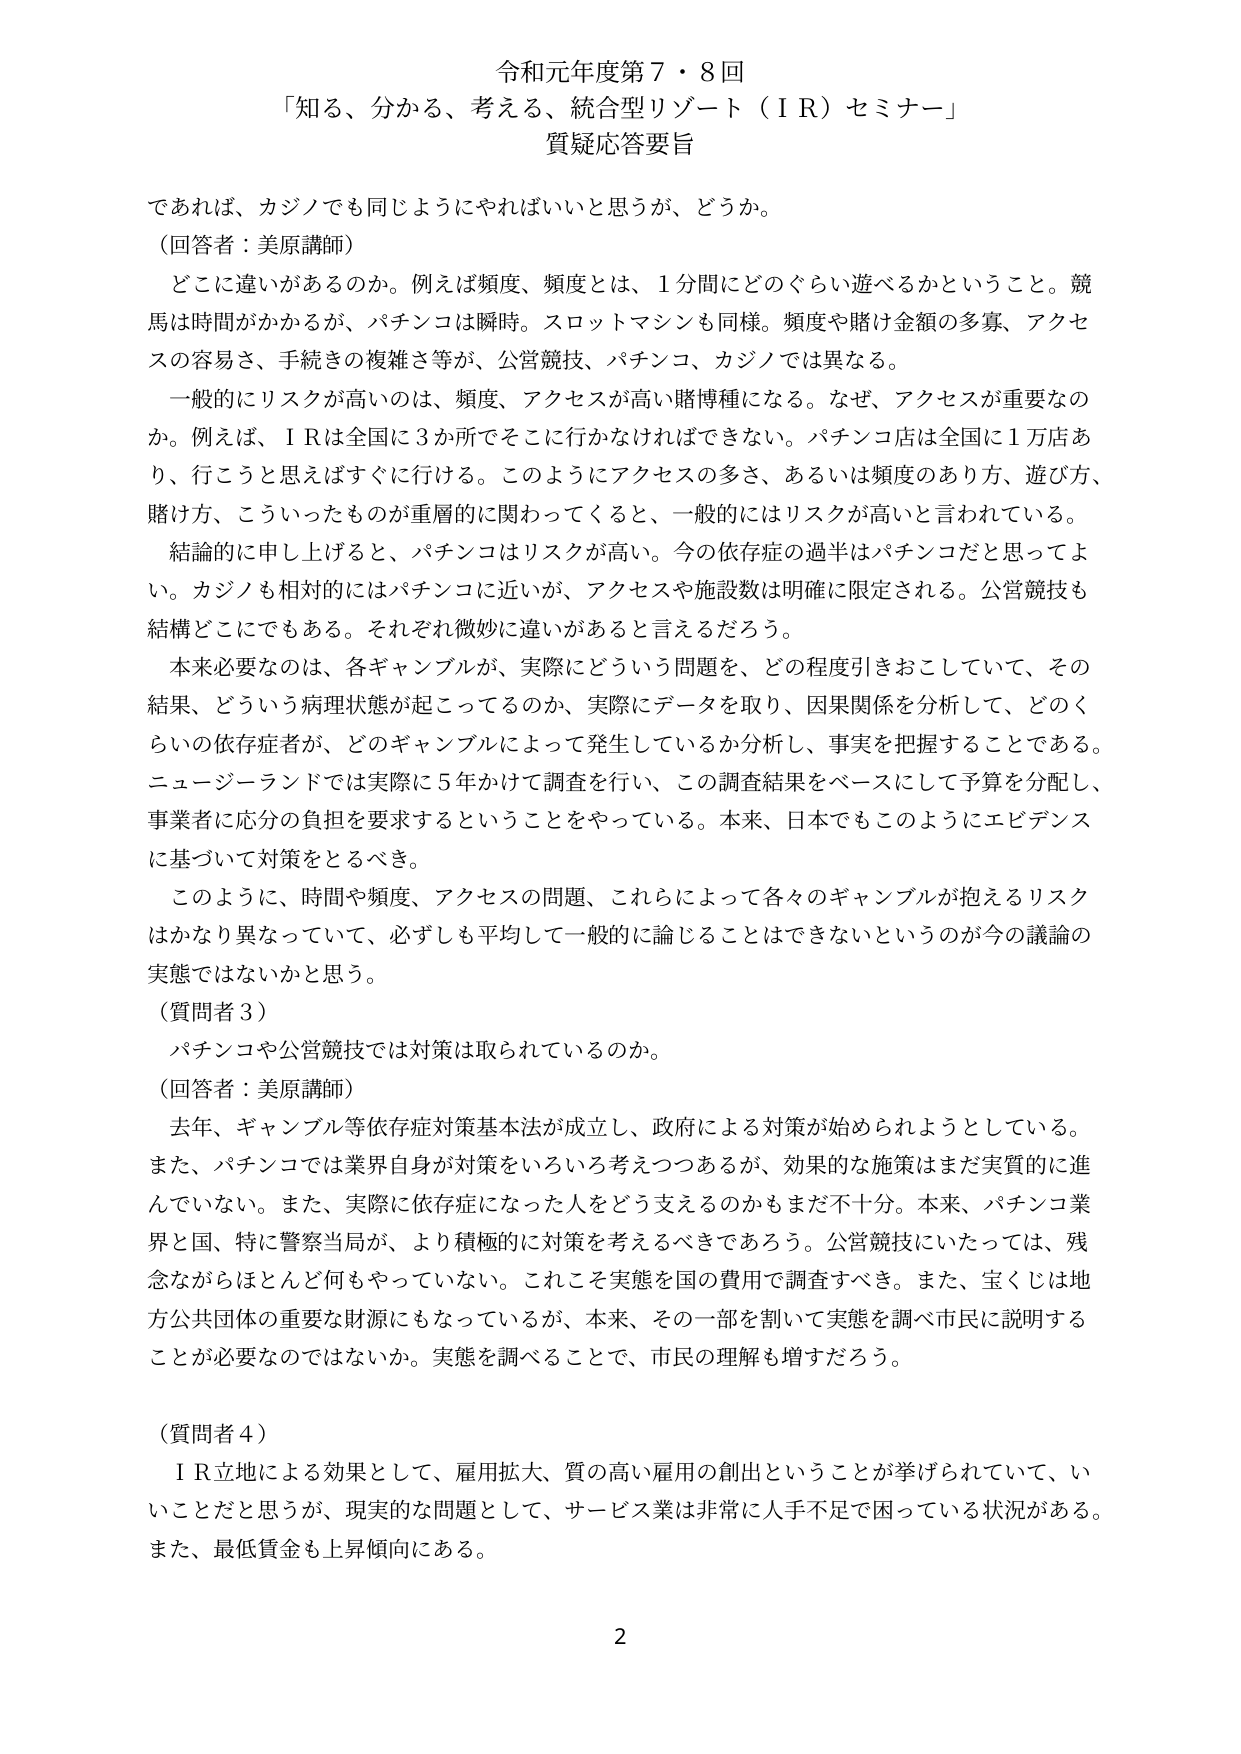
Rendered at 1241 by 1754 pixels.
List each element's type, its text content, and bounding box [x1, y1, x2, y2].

text ＩＲ立地による効果として、雇用拡大、質の高い雇用の創出ということが挙げられていて、いいことだと思うが、現実的な問題として、サービス業は非常に人手不足で困っている状況がある。また、最低賃金も上昇傾向にある。 [148, 1452, 1092, 1567]
text どこに違いがあるのか。例えば頻度、頻度とは、１分間にどのぐらい遊べるかということ。競馬は時間がかかるが、パチンコは瞬時。スロットマシンも同様。頻度や賭け金額の多寡、アクセスの容易さ、手続きの複雑さ等が、公営競技、パチンコ、カジノでは異なる。 [148, 264, 1092, 379]
text 去年、ギャンブル等依存症対策基本法が成立し、政府による対策が始められようとしている。また、パチンコでは業界自身が対策をいろいろ考えつつあるが、効果的な施策はまだ実質的に進んでいない。また、実際に依存症になった人をどう支えるのかもまだ不十分。本来、パチンコ業界と国、特に警察当局が、より積極的に対策を考えるべきであろう。公営競技にいたっては、残念ながらほとんど何もやっていない。これこそ実態を国の費用で調査すべき。また、宝くじは地方公共団体の重要な財源にもなっているが、本来、その一部を割いて実態を調べ市民に説明することが必要なのではないか。実態を調べることで、市民の理解も増すだろう。 [148, 1107, 1092, 1375]
text （質問者３） [148, 992, 1092, 1030]
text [148, 187, 1092, 225]
text パチンコや公営競技では対策は取られているのか。 [148, 1030, 1092, 1069]
text このように、時間や頻度、アクセスの問題、これらによって各々のギャンブルが抱えるリスクはかなり異なっていて、必ずしも平均して一般的に論じることはできないというのが今の議論の実態ではないかと思う。 [148, 877, 1092, 992]
text 本来必要なのは、各ギャンブルが、実際にどういう問題を、どの程度引きおこしていて、その結果、どういう病理状態が起こってるのか、実際にデータを取り、因果関係を分析して、どのくらいの依存症者が、どのギャンブルによって発生しているか分析し、事実を把握することである。ニュージーランドでは実際に５年かけて調査を行い、この調査結果をベースにして予算を分配し、事業者に応分の負担を要求するということをやっている。本来、日本でもこのようにエビデンスに基づいて対策をとるべき。 [148, 647, 1092, 877]
text （質問者４） [148, 1414, 1092, 1452]
text （回答者：美原講師） [148, 1069, 1092, 1107]
text 結論的に申し上げると、パチンコはリスクが高い。今の依存症の過半はパチンコだと思ってよい。カジノも相対的にはパチンコに近いが、アクセスや施設数は明確に限定される。公営競技も結構どこにでもある。それぞれ微妙に違いがあると言えるだろう。 [148, 532, 1092, 647]
text （回答者：美原講師） [148, 225, 1092, 264]
text 一般的にリスクが高いのは、頻度、アクセスが高い賭博種になる。なぜ、アクセスが重要なのか。例えば、ＩＲは全国に３か所でそこに行かなければできない。パチンコ店は全国に１万店あり、行こうと思えばすぐに行ける。このようにアクセスの多さ、あるいは頻度のあり方、遊び方、賭け方、こういったものが重層的に関わってくると、一般的にはリスクが高いと言われている。 [148, 379, 1092, 532]
